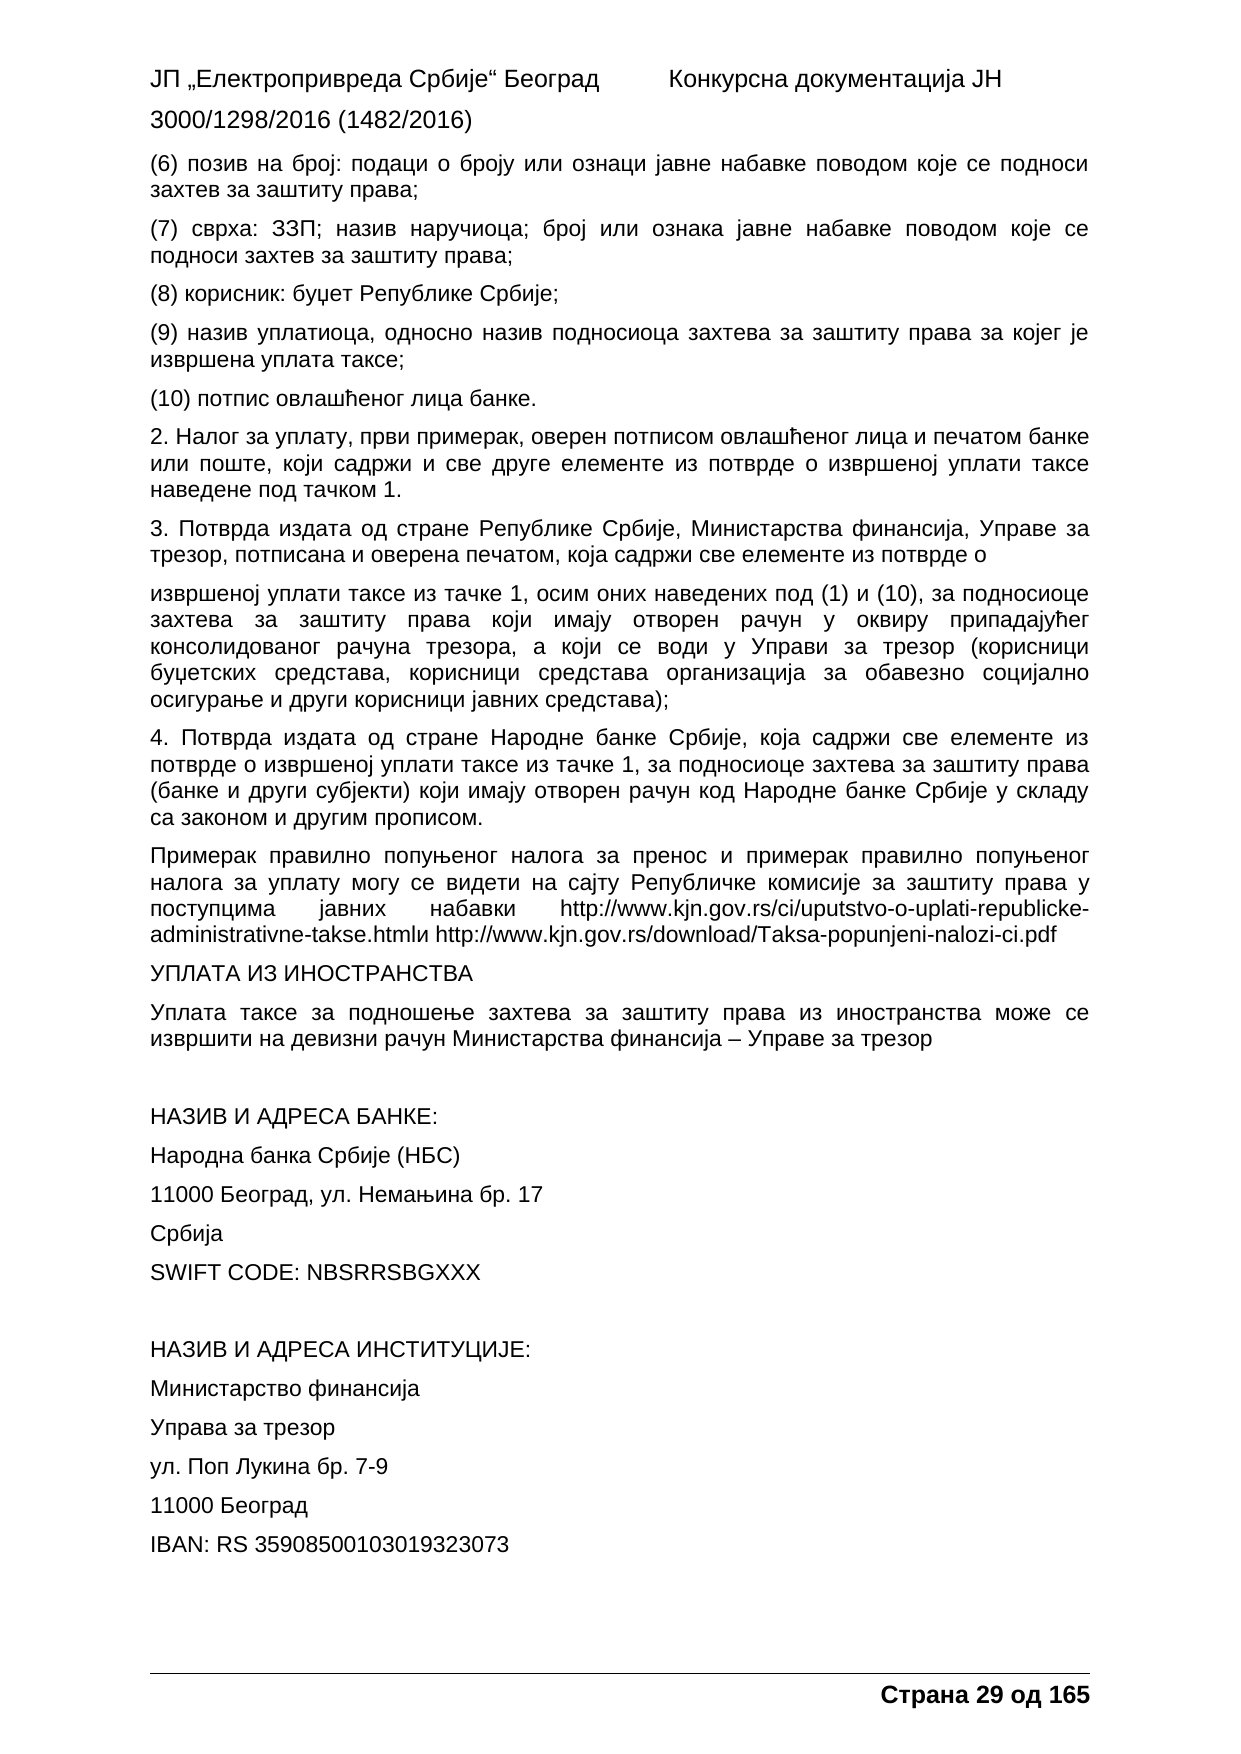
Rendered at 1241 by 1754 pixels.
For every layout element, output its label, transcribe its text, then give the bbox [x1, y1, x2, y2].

text (9) назив уплатиоца, односно назив подносиоца захтева за заштиту права за којег је извршена уплата таксе; [150, 319, 1090, 372]
text ул. Поп Лукина бр. 7-9 [150, 1453, 1090, 1479]
text Примерак правилно попуњеног налога за пренос и примерак правилно попуњеног налога за уплату могу се видети на сајту Републичке комисије за заштиту права у поступцима јавних набавки http://www.kjn.gov.rs/ci/uputstvo-o-uplati-republicke-administrativne-takse.htmlи http://www.kjn.gov.rs/download/Taksa-popunjeni-nalozi-ci.pdf [150, 842, 1090, 948]
text 4. Потврда издата од стране Народне банке Србије, која садржи све елементе из потврде о извршеној уплати таксе из тачке 1, за подносиоце захтева за заштиту права (банке и други субјекти) који имају отворен рачун код Народне банке Србије у складу са законом и другим прописом. [150, 724, 1090, 830]
text извршеној уплати таксе из тачке 1, осим оних наведених под (1) и (10), за подносиоце захтева за заштиту права који имају отворен рачун у оквиру припадајућег консолидованог рачуна трезора, а који се води у Управи за трезор (корисници буџетских средстава, корисници средстава организација за обавезно социјално осигурање и други корисници јавних средстава); [150, 580, 1090, 712]
text 2. Налог за уплату, први примерак, оверен потписом овлашћеног лица и печатом банке или поште, који садржи и све друге елементе из потврде о извршеној уплати таксе наведене под тачком 1. [150, 423, 1090, 502]
text 11000 Београд [150, 1492, 1090, 1518]
text Управа за трезор [150, 1414, 1090, 1440]
text УПЛАТА ИЗ ИНОСТРАНСТВА [150, 960, 1090, 987]
text Уплата таксе за подношење захтева за заштиту права из иностранства може се извршити на девизни рачун Министарства финансија – Управе за трезор [150, 999, 1090, 1052]
text (8) корисник: буџет Републике Србије; [150, 280, 1090, 307]
text (7) сврха: ЗЗП; назив наручиоца; број или ознака јавне набавке поводом које се подноси захтев за заштиту права; [150, 215, 1090, 268]
text SWIFT CODE: NBSRRSBGXXX [150, 1258, 1090, 1285]
text НАЗИВ И АДРЕСА БАНКЕ: [150, 1103, 1090, 1129]
text Србија [150, 1220, 1090, 1246]
text Министарство финансија [150, 1375, 1090, 1401]
text Народна банка Србије (НБС) [150, 1142, 1090, 1168]
text 11000 Београд, ул. Немањина бр. 17 [150, 1181, 1090, 1207]
text 3. Потврда издата од стране Републике Србије, Министарства финансија, Управе за трезор, потписана и оверена печатом, која садржи све елементе из потврде о [150, 515, 1090, 568]
text (6) позив на број: подаци о броју или ознаци јавне набавке поводом које се подноси захтев за заштиту права; [150, 150, 1090, 203]
text IBAN: RS 35908500103019323073 [150, 1531, 1090, 1557]
text (10) потпис овлашћеног лица банке. [150, 384, 1090, 411]
text НАЗИВ И АДРЕСА ИНСТИТУЦИЈЕ: [150, 1336, 1090, 1363]
